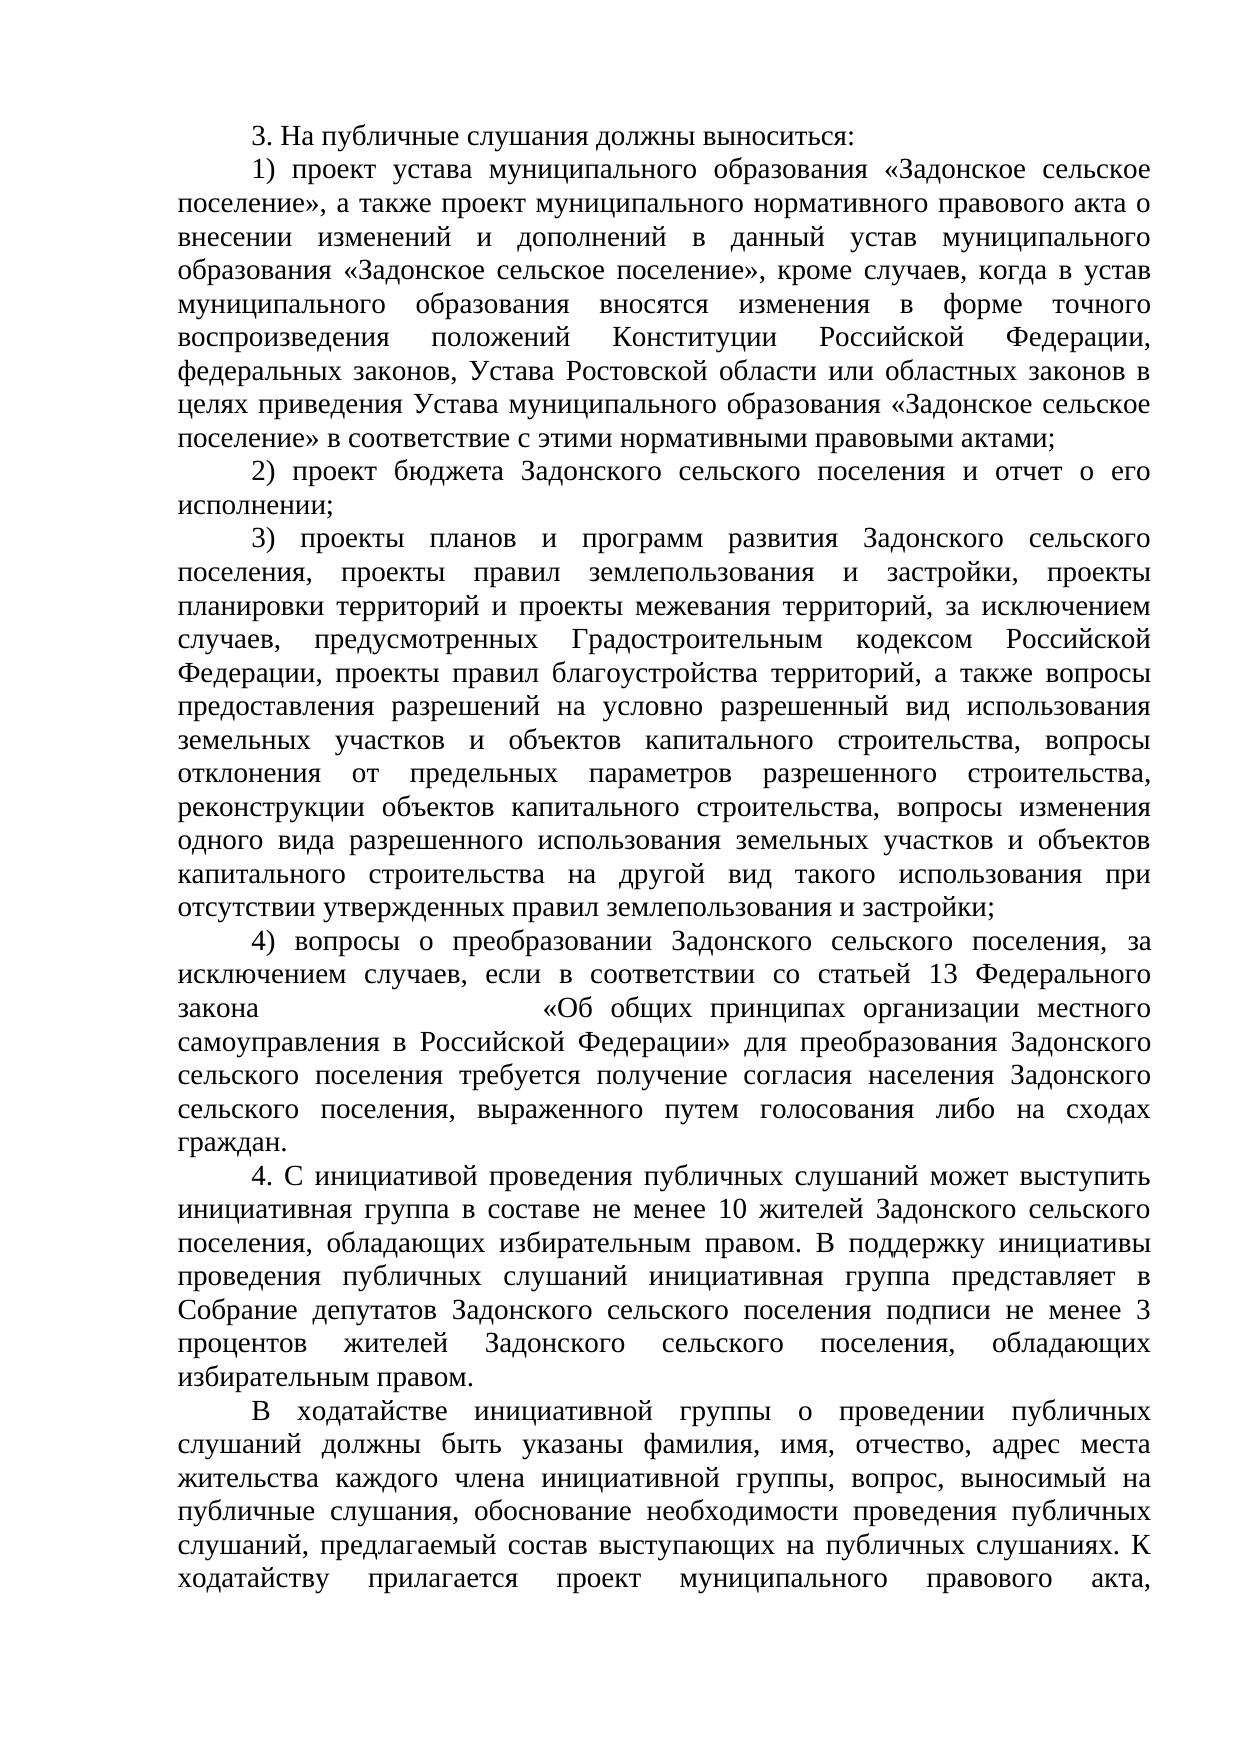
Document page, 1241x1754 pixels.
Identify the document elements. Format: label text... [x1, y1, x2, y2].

text 1) проект устава муниципального образования «Задонское сельское поселение», а также проект муниципального нормативного правового акта о внесении изменений и дополнений в данный устав муниципального образования «Задонское сельское поселение», кроме случаев, когда в устав муниципального образования вносятся изменения в форме точного воспроизведения положений Конституции Российской Федерации, федеральных законов, Устава Ростовской области или областных законов в целях приведения Устава муниципального образования «Задонское сельское поселение» в соответствие с этими нормативными правовыми актами; [177, 152, 1152, 453]
text 2) проект бюджета Задонского сельского поселения и отчет о его исполнении; [177, 453, 1152, 521]
text 3. На публичные слушания должны выноситься: [177, 118, 1152, 152]
text 4) вопросы о преобразовании Задонского сельского поселения, за исключением случаев, если в соответствии со статьей 13 Федерального закона «Об общих принципах организации местного самоуправления в Российской Федерации» для преобразования Задонского сельского поселения требуется получение согласия населения Задонского сельского поселения, выраженного путем голосования либо на сходах граждан. [177, 923, 1152, 1158]
text 3) проекты планов и программ развития Задонского сельского поселения, проекты правил землепользования и застройки, проекты планировки территорий и проекты межевания территорий, за исключением случаев, предусмотренных Градостроительным кодексом Российской Федерации, проекты правил благоустройства территорий, а также вопросы предоставления разрешений на условно разрешенный вид использования земельных участков и объектов капитального строительства, вопросы отклонения от предельных параметров разрешенного строительства, реконструкции объектов капитального строительства, вопросы изменения одного вида разрешенного использования земельных участков и объектов капитального строительства на другой вид такого использования при отсутствии утвержденных правил землепользования и застройки; [177, 521, 1152, 923]
text 4. С инициативой проведения публичных слушаний может выступить инициативная группа в составе не менее 10 жителей Задонского сельского поселения, обладающих избирательным правом. В поддержку инициативы проведения публичных слушаний инициативная группа представляет в Собрание депутатов Задонского сельского поселения подписи не менее 3 процентов жителей Задонского сельского поселения, обладающих избирательным правом. [177, 1158, 1152, 1393]
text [177, 1393, 1152, 1594]
